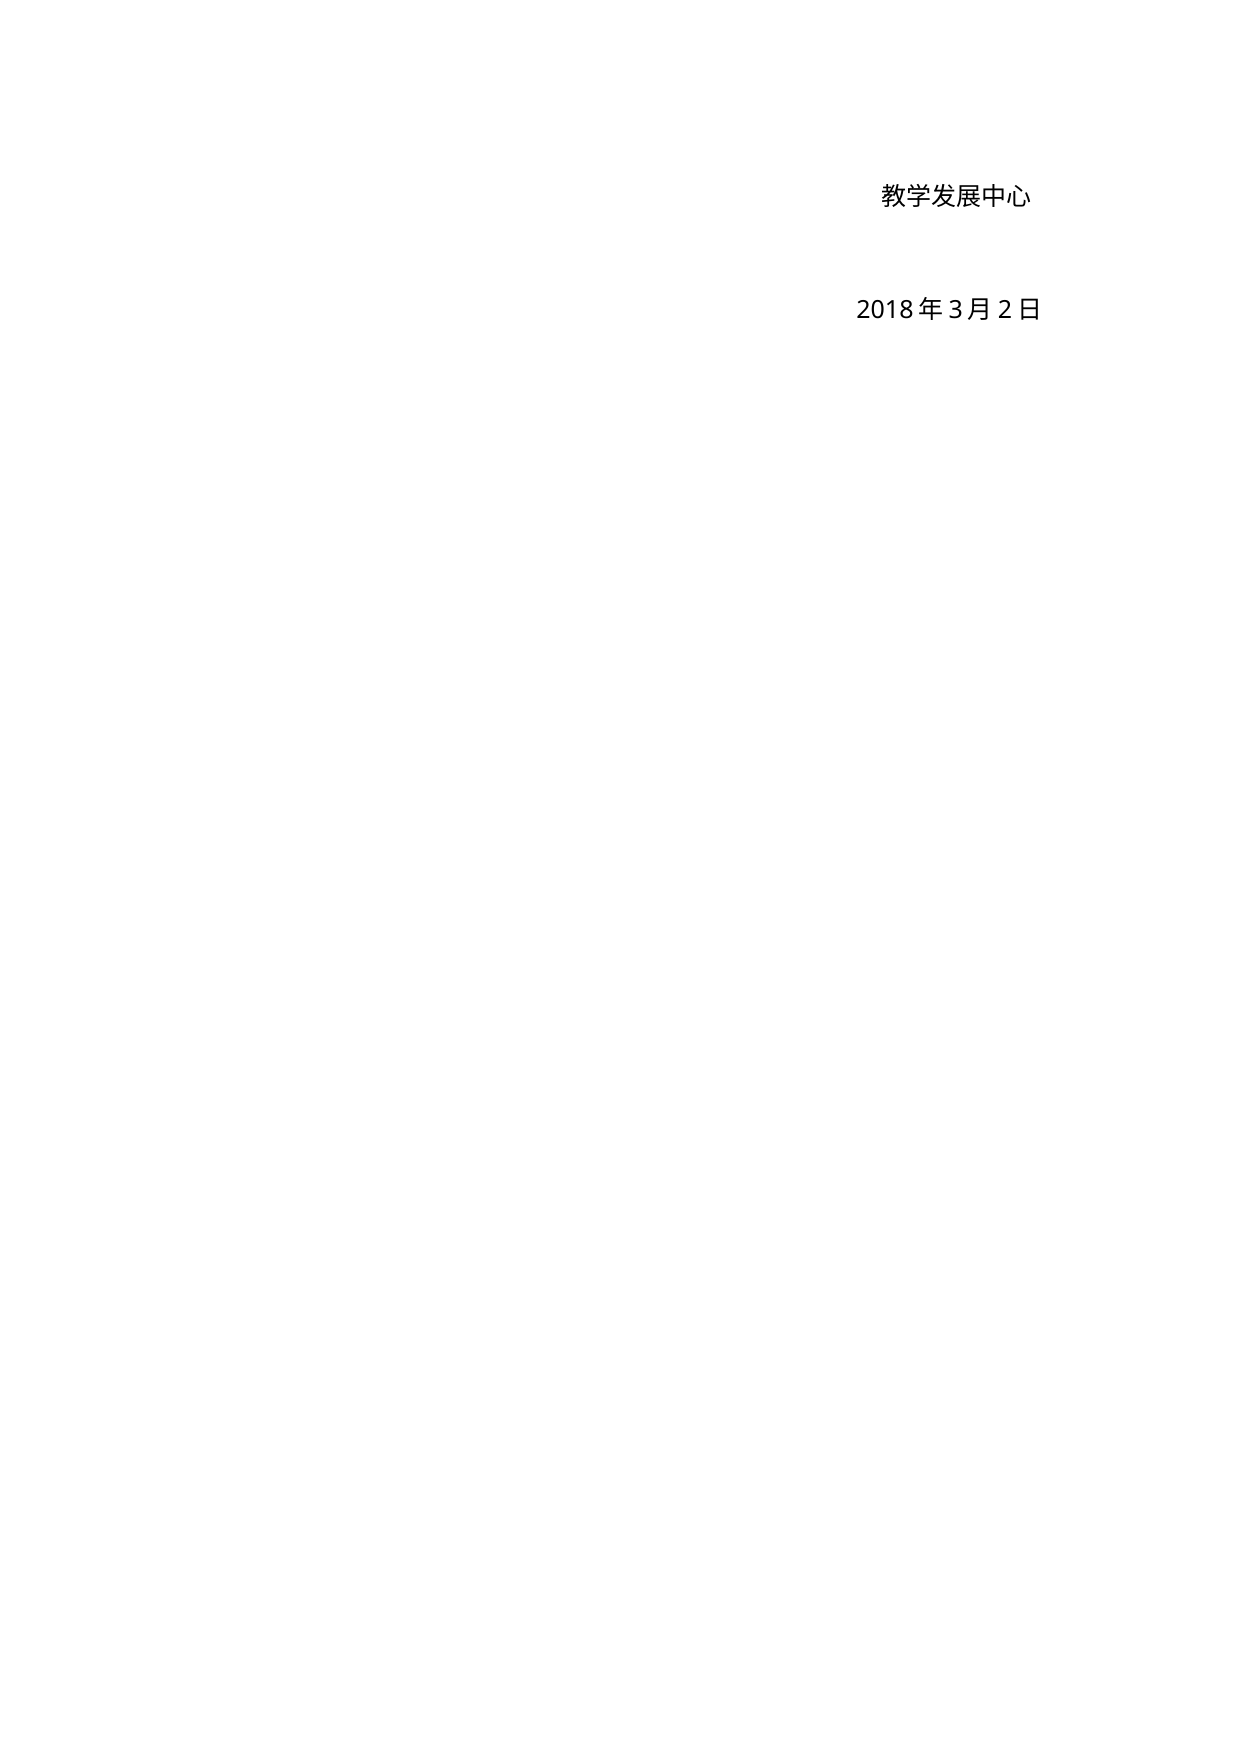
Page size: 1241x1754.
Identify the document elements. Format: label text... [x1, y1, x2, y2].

list 2018年3月2日 [234, 275, 1042, 340]
list 教学发展中心 [234, 162, 1031, 227]
